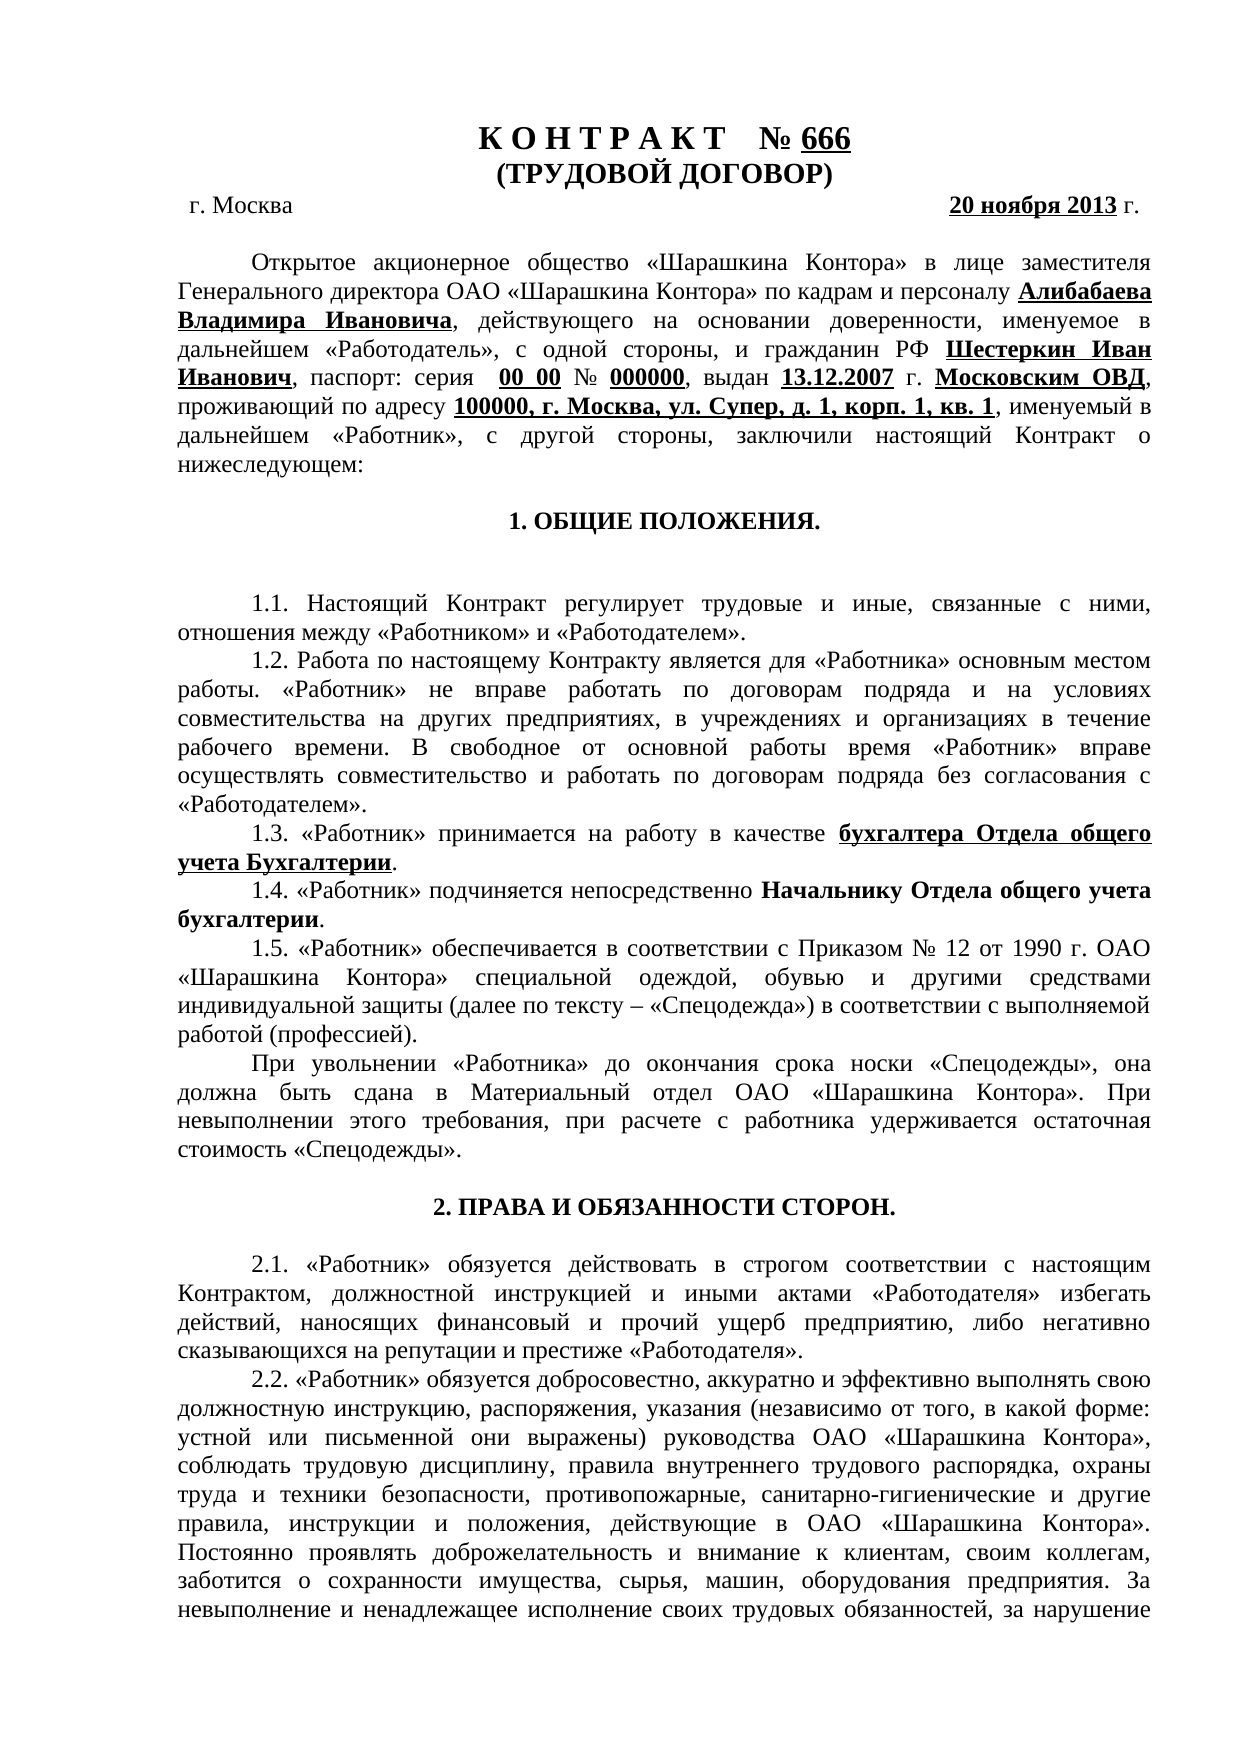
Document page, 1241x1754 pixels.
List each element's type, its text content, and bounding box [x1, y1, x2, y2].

text (ТРУДОВОЙ ДОГОВОР) [177, 156, 1152, 190]
text 2.1. «Работник» обязуется действовать в строгом соответствии с настоящим Контрактом, должностной инструкцией и иными актами «Работодателя» избегать действий, наносящих финансовый и прочий ущерб предприятию, либо негативно сказывающихся на репутации и престиже «Работодателя». [177, 1249, 1152, 1364]
text 1.4. «Работник» подчиняется непосредственно Начальнику Отдела общего учета бухгалтерии. [177, 876, 1152, 933]
text 1.2. Работа по настоящему Контракту является для «Работника» основным местом работы. «Работник» не вправе работать по договорам подряда и на условиях совместительства на других предприятиях, в учреждениях и организациях в течение рабочего времени. В свободное от основной работы время «Работник» вправе осуществлять совместительство и работать по договорам подряда без согласования с «Работодателем». [177, 646, 1152, 818]
text 2. ПРАВА И ОБЯЗАННОСТИ СТОРОН. [177, 1192, 1152, 1221]
text 1. ОБЩИЕ ПОЛОЖЕНИЯ. [177, 506, 1152, 535]
text Открытое акционерное общество «Шарашкина Контора» в лице заместителя Генерального директора ОАО «Шарашкина Контора» по кадрам и персоналу Алибабаева Владимира Ивановича, действующего на основании доверенности, именуемое в дальнейшем «Работодатель», с одной стороны, и гражданин РФ Шестеркин Иван Иванович, паспорт: серия 00 00 № 000000, выдан 13.12.2007 г. Московским ОВД, проживающий по адресу 100000, г. Москва, ул. Супер, д. 1, корп. 1, кв. 1, именуемый в дальнейшем «Работник», с другой стороны, заключили настоящий Контракт о нижеследующем: [177, 247, 1152, 477]
text К О Н Т Р А К Т № 666 [177, 118, 1152, 156]
text 1.5. «Работник» обеспечивается в соответствии с Приказом № 12 от 1990 г. ОАО «Шарашкина Контора» специальной одеждой, обувью и другими средствами индивидуальной защиты (далее по тексту – «Спецодежда») в соответствии с выполняемой работой (профессией). [177, 933, 1152, 1048]
text 1.3. «Работник» принимается на работу в качестве бухгалтера Отдела общего учета Бухгалтерии. [177, 818, 1152, 876]
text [177, 1364, 1152, 1623]
text г. Москва 20 ноября 2013 г. [177, 190, 1152, 219]
text 1.1. Настоящий Контракт регулирует трудовые и иные, связанные с ними, отношения между «Работником» и «Работодателем». [177, 588, 1152, 646]
text При увольнении «Работника» до окончания срока носки «Спецодежды», она должна быть сдана в Материальный отдел ОАО «Шарашкина Контора». При невыполнении этого требования, при расчете с работника удерживается остаточная стоимость «Спецодежды». [177, 1048, 1152, 1163]
